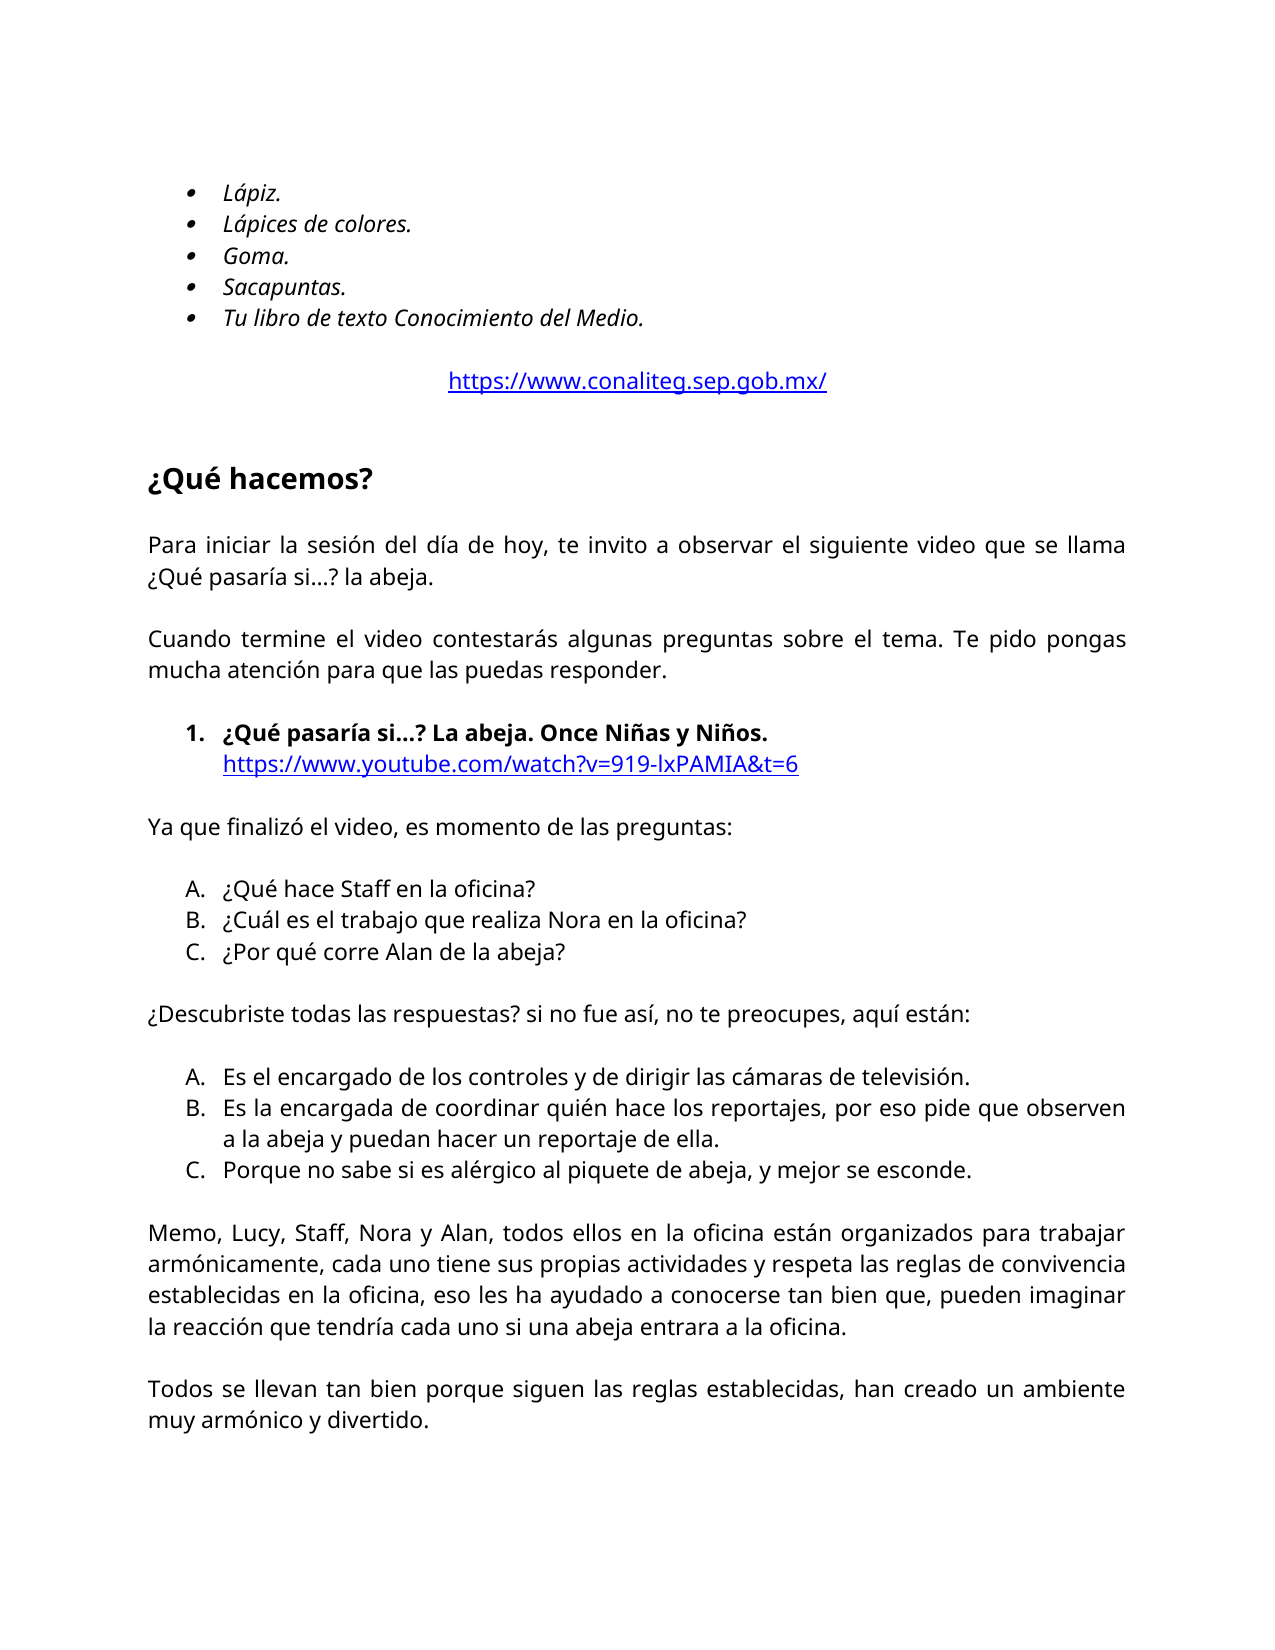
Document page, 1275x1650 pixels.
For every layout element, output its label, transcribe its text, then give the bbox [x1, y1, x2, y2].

list Memo, Lucy, Staff, Nora y Alan, todos ellos en la oficina están organizados para trabajar armónicamente, cada uno tiene sus propias actividades y respeta las reglas de convivencia establecidas en la oficina, eso les ha ayudado a conocerse tan bien que, pueden imaginar la reacción que tendría cada uno si una abeja entrara a la oficina. [148, 1217, 1127, 1342]
list Sacapuntas. [185, 271, 1127, 302]
list Lápiz. [185, 177, 1127, 208]
list ¿Qué pasaría si…? La abeja. Once Niñas y Niños. [185, 717, 1127, 748]
list Lápices de colores. [185, 208, 1127, 240]
text ¿Descubriste todas las respuestas? si no fue así, no te preocupes, aquí están: [148, 998, 1127, 1029]
list Es la encargada de coordinar quién hace los reportajes, por eso pide que observen a la abeja y puedan hacer un reportaje de ella. [185, 1092, 1127, 1154]
text ¿Qué hacemos? [148, 458, 1127, 498]
list Todos se llevan tan bien porque siguen las reglas establecidas, han creado un ambiente muy armónico y divertido. [148, 1373, 1127, 1436]
list Goma. [185, 240, 1127, 271]
text https://www.conaliteg.sep.gob.mx/ [148, 365, 1127, 396]
list Ya que finalizó el video, es momento de las preguntas: [148, 811, 1127, 842]
list Para iniciar la sesión del día de hoy, te invito a observar el siguiente video que se llama ¿Qué pasaría si…? la abeja. [148, 529, 1127, 592]
list Porque no sabe si es alérgico al piquete de abeja, y mejor se esconde. [185, 1154, 1127, 1186]
list Es el encargado de los controles y de dirigir las cámaras de televisión. [185, 1061, 1127, 1092]
list Tu libro de texto Conocimiento del Medio. [185, 302, 1127, 333]
list ¿Qué hace Staff en la oficina? [185, 873, 1127, 904]
list ¿Cuál es el trabajo que realiza Nora en la oficina? [185, 904, 1127, 936]
list Cuando termine el video contestarás algunas preguntas sobre el tema. Te pido pongas mucha atención para que las puedas responder. [148, 623, 1127, 686]
list https://www.youtube.com/watch?v=919-lxPAMIA&t=6 [223, 748, 1127, 779]
list ¿Por qué corre Alan de la abeja? [185, 936, 1127, 967]
